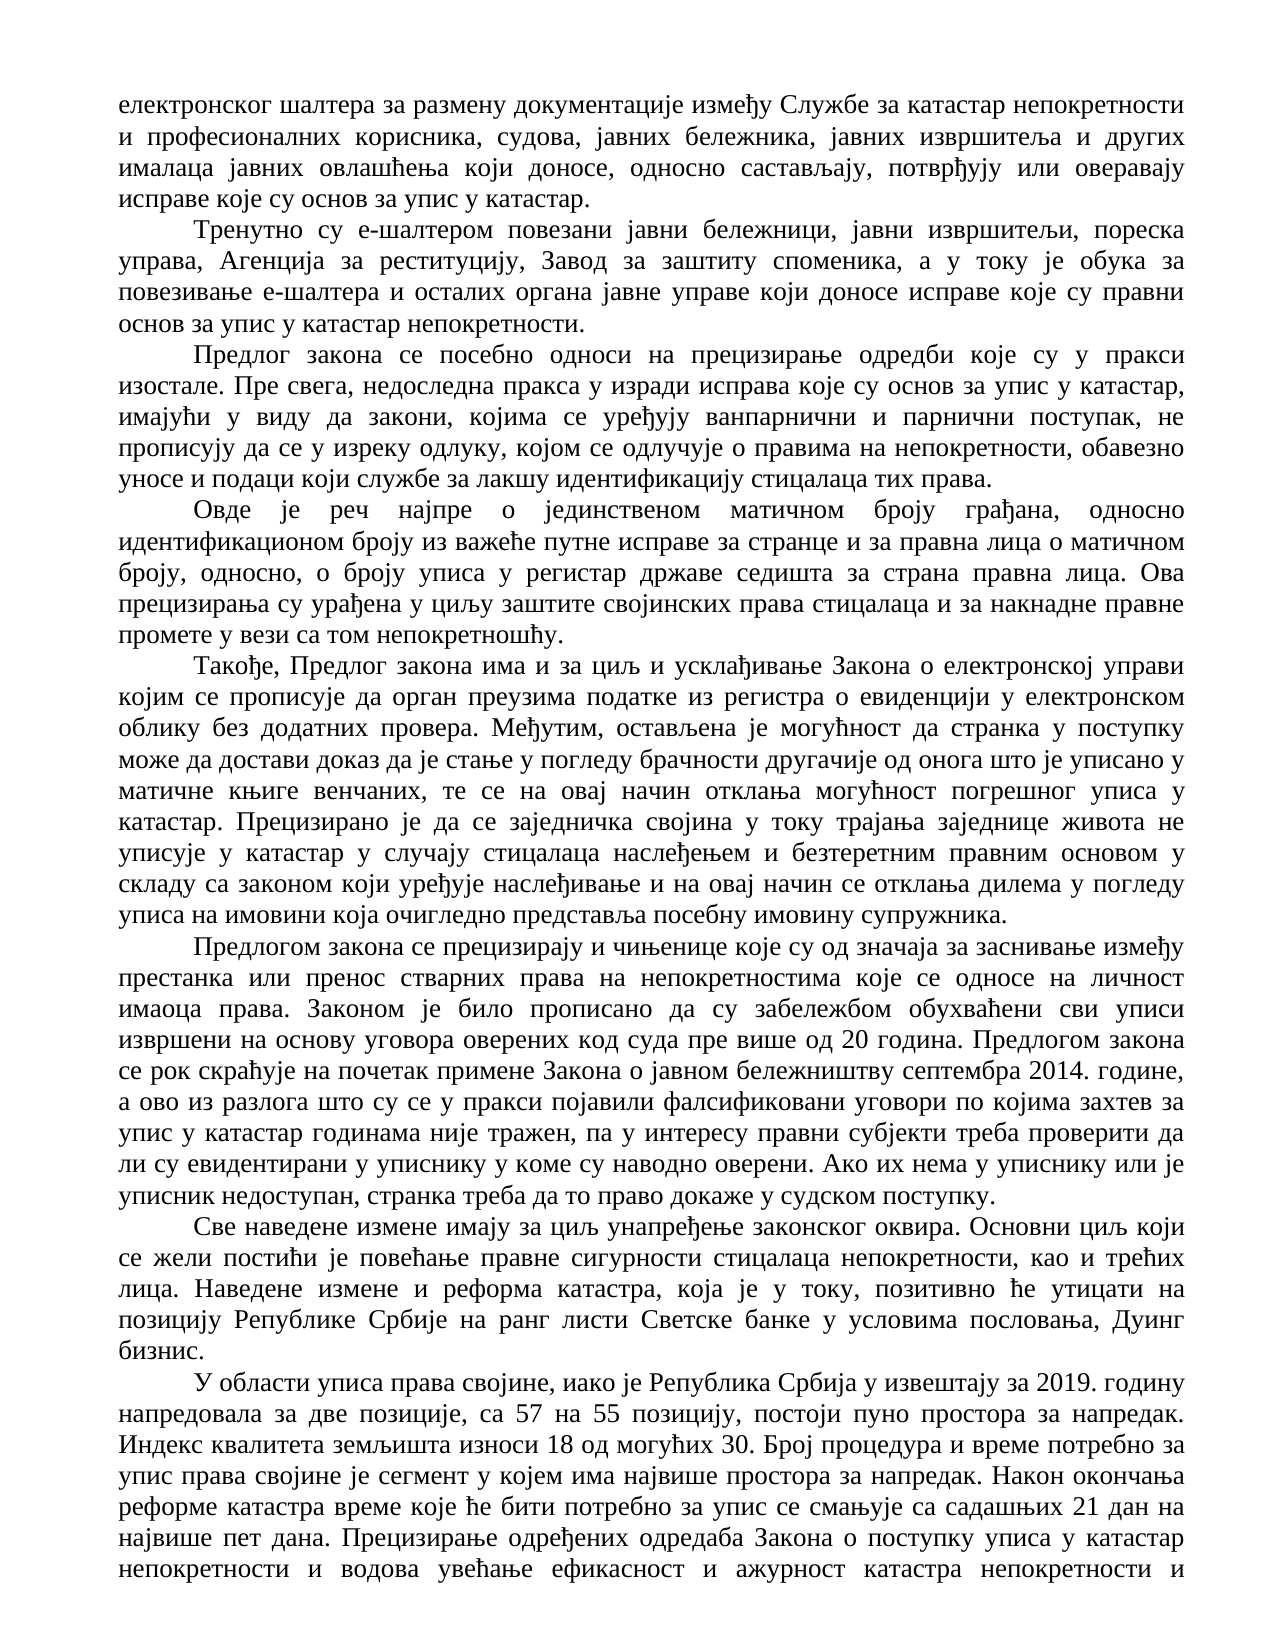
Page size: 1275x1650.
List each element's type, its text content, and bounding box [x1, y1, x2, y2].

text Такође, Предлог закона има и за циљ и усклађивање Закона о електронској управи којим се прописује да орган преузима податке из регистра о евиденцији у електронском облику без додатних провера. Међутим, остављена је могућност да странка у поступку може да достави доказ да је стање у погледу брачности другачије од онога што је уписано у матичне књиге венчаних, те се на овај начин отклања могућност погрешног уписа у катастар. Прецизирано је да се заједничка својина у току трајања заједнице живота не уписује у катастар у случају стицалаца наслеђењем и безтеретним правним основом у складу са законом који уређује наслеђивање и на овај начин се отклања дилема у погледу уписа на имовини која очигледно представља посебну имовину супружника. [118, 649, 1186, 929]
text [118, 1366, 1186, 1584]
text Предлогом закона се прецизирају и чињенице које су од значаја за заснивање између престанка или пренос стварних права на непокретностима које се односе на личност имаоца права. Законом је било прописано да су забележбом обухваћени сви уписи извршени на основу уговора оверених код суда пре више од 20 година. Предлогом закона се рок скраћује на почетак примене Закона о јавном бележништву септембра 2014. године, а ово из разлога што су се у пракси појавили фалсификовани уговори по којима захтев за упис у катастар годинама није тражен, па у интересу правни субјекти треба проверити да ли су евидентирани у уписнику у коме су наводно оверени. Ако их нема у уписнику или је уписник недоступан, странка треба да то право докаже у судском поступку. [118, 929, 1186, 1210]
text Oвде је реч најпре о јединственом матичном броју грађана, односно идентификационом броју из важеће путне исправе за странце и за правна лица о матичном броју, односно, о броју уписа у регистар државе седишта за страна правна лица. Ова прецизирања су урађена у циљу заштите својинских права стицалаца и за накнадне правне промете у вези са том непокретношћу. [118, 493, 1186, 649]
text Предлог закона се посебно односи на прецизирање одредби које су у пракси изостале. Пре свега, недоследна пракса у изради исправа које су основ за упис у катастар, имајући у виду да закони, којима се уређују ванпарнични и парнични поступак, не прописују да се у изреку одлуку, којом се одлучује о правима на непокретности, обавезно уносе и подаци који службе за лакшу идентификацију стицалаца тих права. [118, 338, 1186, 493]
text Тренутно су е-шалтером повезани јавни бележници, јавни извршитељи, пореска управа, Агенција за реституцију, Завод за заштиту споменика, а у току је обука за повезивање е-шалтера и осталих органа јавне управе који доносе исправе које су правни основ за упис у катастар непокретности. [118, 213, 1186, 338]
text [118, 89, 1186, 213]
text Све наведене измене имају за циљ унапређење законског оквира. Основни циљ који се жели постићи је повећање правне сигурности стицалаца непокретности, као и трећих лица. Наведене измене и реформа катастра, која је у току, позитивно ће утицати на позицију Републике Србије на ранг листи Светске банке у условима пословања, Дуинг бизнис. [118, 1210, 1186, 1366]
